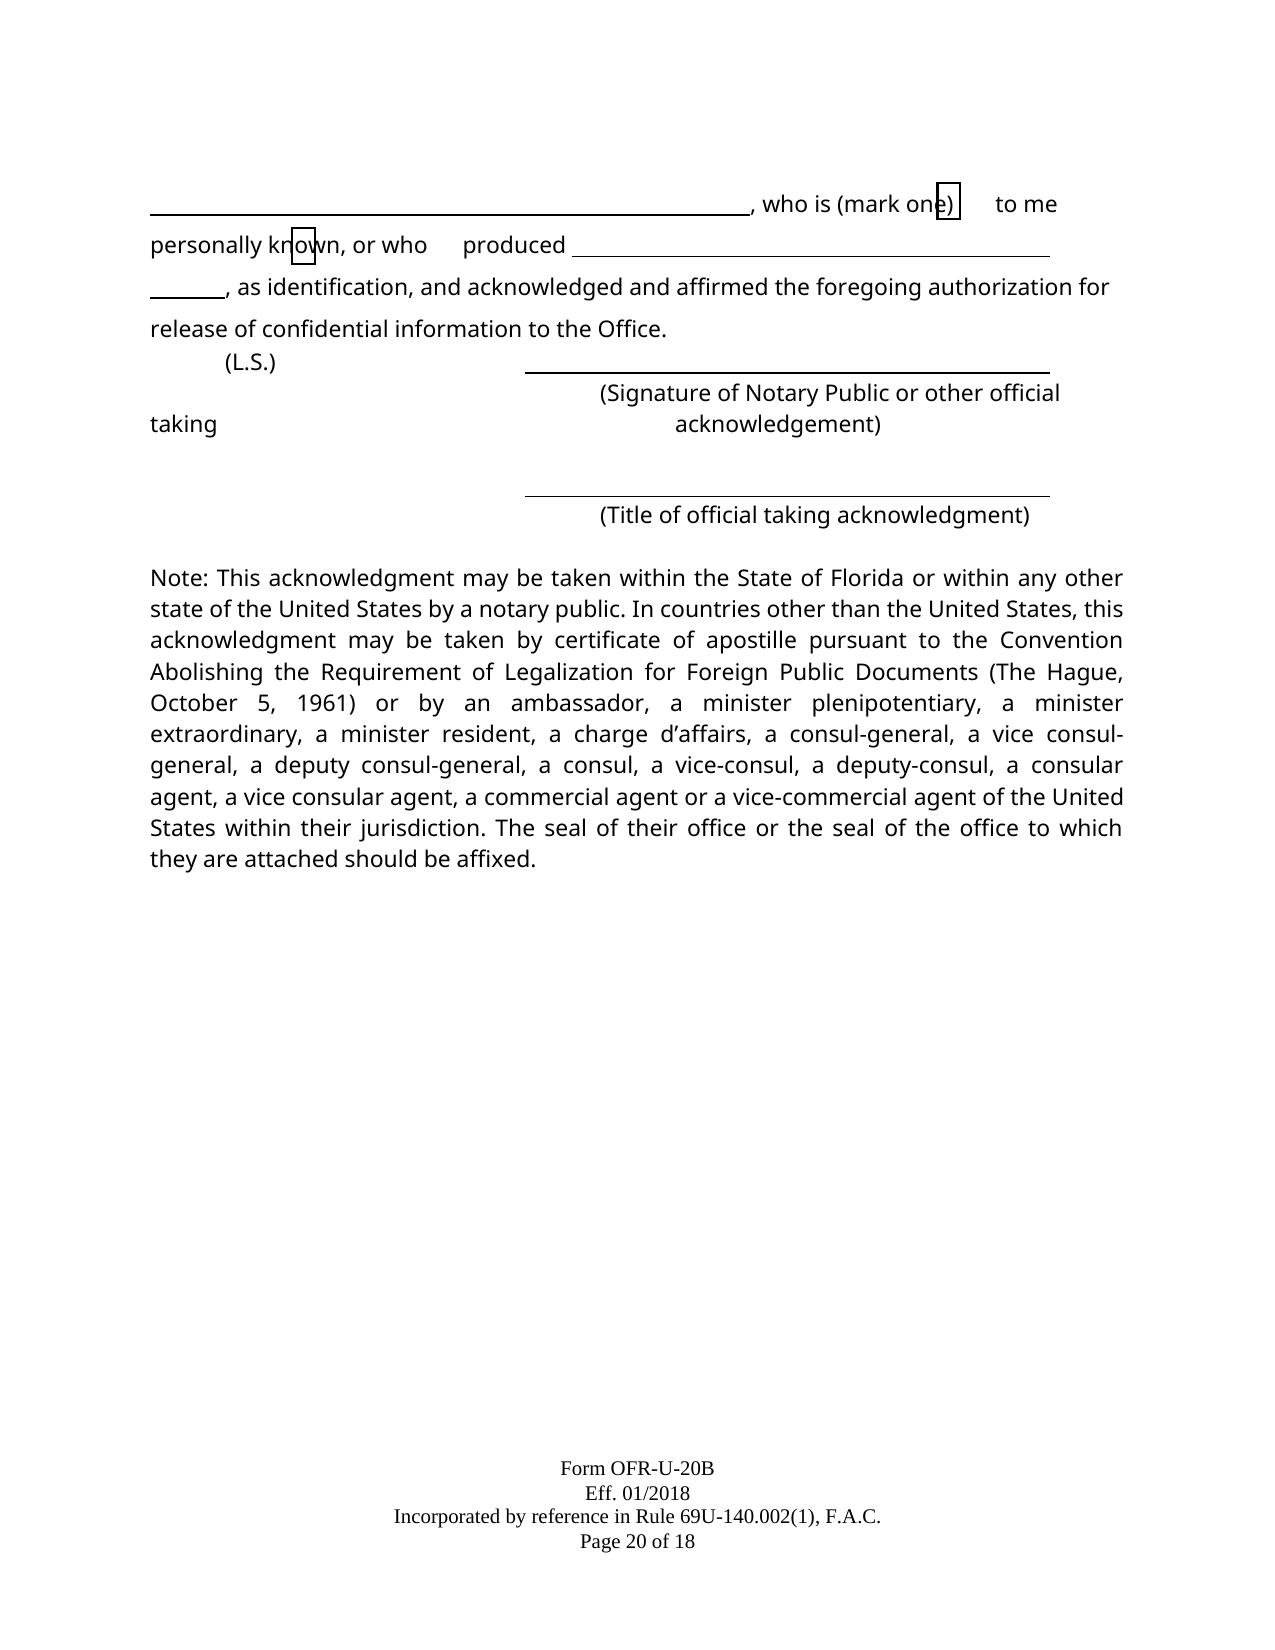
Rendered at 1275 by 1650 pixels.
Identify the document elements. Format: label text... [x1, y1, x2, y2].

text (L.S.) (Signature of Notary Public or other official taking acknowledgement) [150, 345, 1125, 439]
text , who is (mark one) to me personally known, or who produced , as identification, and acknowledged and affirmed the foregoing authorization for release of confidential information to the Office. [150, 179, 1125, 345]
text (Title of official taking acknowledgment) [150, 470, 1125, 530]
text Note: This acknowledgment may be taken within the State of Florida or within any other state of the United States by a notary public. In countries other than the United States, this acknowledgment may be taken by certificate of apostille pursuant to the Convention Abolishing the Requirement of Legalization for Foreign Public Documents (The Hague, October 5, 1961) or by an ambassador, a minister plenipotentiary, a minister extraordinary, a minister resident, a charge d’affairs, a consul-general, a vice consul-general, a deputy consul-general, a consul, a vice-consul, a deputy-consul, a consular agent, a vice consular agent, a commercial agent or a vice-commercial agent of the United States within their jurisdiction. The seal of their office or the seal of the office to which they are attached should be affixed. [150, 562, 1125, 874]
